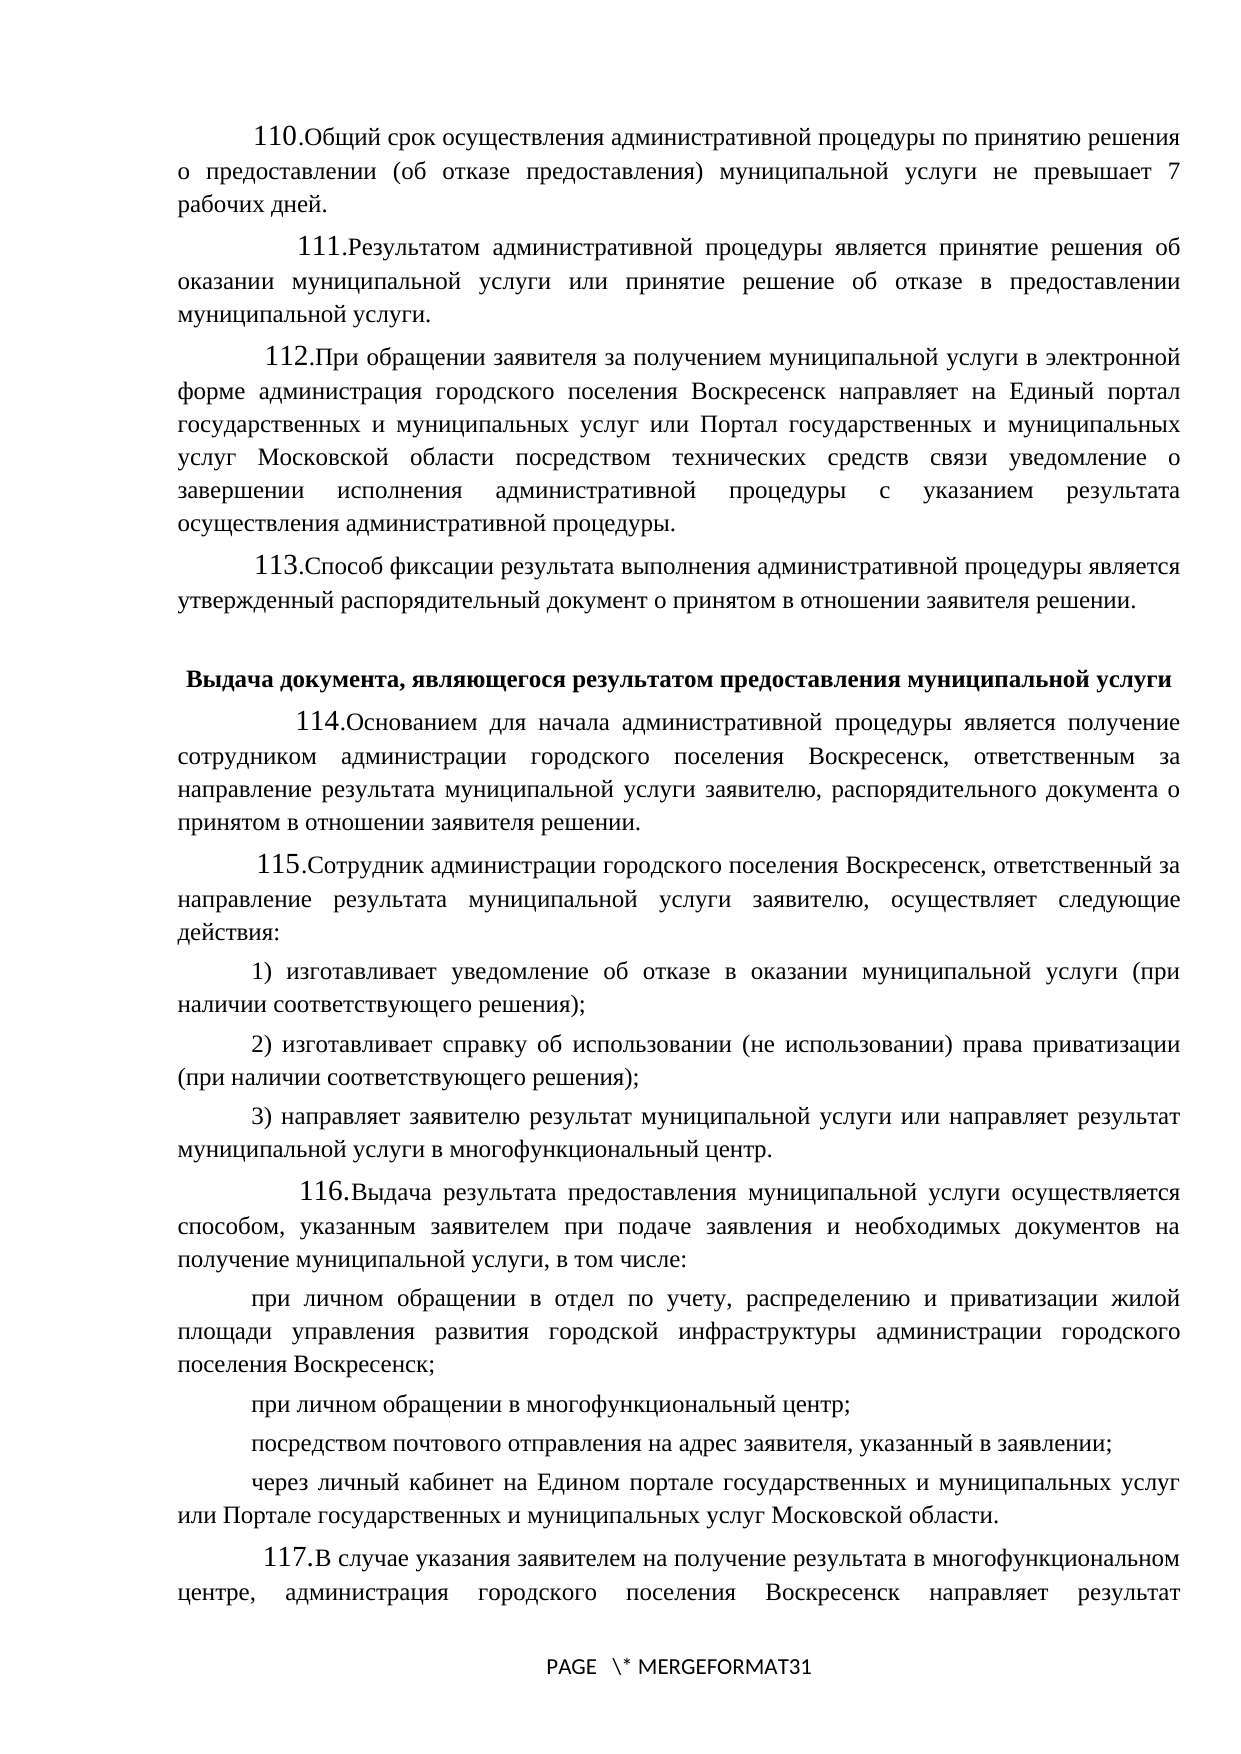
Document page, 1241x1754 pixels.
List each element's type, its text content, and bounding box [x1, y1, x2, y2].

text 110.Общий срок осуществления административной процедуры по принятию решения о предоставлении (об отказе предоставления) муниципальной услуги не превышает 7 рабочих дней. [177, 118, 1181, 218]
text Выдача документа, являющегося результатом предоставления муниципальной услуги [177, 664, 1181, 693]
text 1) изготавливает уведомление об отказе в оказании муниципальной услуги (при наличии соответствующего решения); [177, 956, 1181, 1018]
text 2) изготавливает справку об использовании (не использовании) права приватизации (при наличии соответствующего решения); [177, 1029, 1181, 1090]
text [177, 1539, 1181, 1606]
text 111.Результатом административной процедуры является принятие решения об оказании муниципальной услуги или принятие решение об отказе в предоставлении муниципальной услуги. [177, 228, 1181, 328]
text 116.Выдача результата предоставления муниципальной услуги осуществляется способом, указанным заявителем при подаче заявления и необходимых документов на получение муниципальной услуги, в том числе: [177, 1173, 1181, 1273]
text посредством почтового отправления на адрес заявителя, указанный в заявлении; [177, 1428, 1181, 1457]
text через личный кабинет на Едином портале государственных и муниципальных услуг или Портале государственных и муниципальных услуг Московской области. [177, 1467, 1181, 1529]
text 114.Основанием для начала административной процедуры является получение сотрудником администрации городского поселения Воскресенск, ответственным за направление результата муниципальной услуги заявителю, распорядительного документа о принятом в отношении заявителя решении. [177, 703, 1181, 836]
text 112.При обращении заявителя за получением муниципальной услуги в электронной форме администрация городского поселения Воскресенск направляет на Единый портал государственных и муниципальных услуг или Портал государственных и муниципальных услуг Московской области посредством технических средств связи уведомление о завершении исполнения административной процедуры с указанием результата осуществления административной процедуры. [177, 338, 1181, 537]
text 115.Сотрудник администрации городского поселения Воскресенск, ответственный за направление результата муниципальной услуги заявителю, осуществляет следующие действия: [177, 846, 1181, 946]
text при личном обращении в многофункциональный центр; [177, 1389, 1181, 1417]
text при личном обращении в отдел по учету, распределению и приватизации жилой площади управления развития городской инфраструктуры администрации городского поселения Воскресенск; [177, 1283, 1181, 1378]
text 3) направляет заявителю результат муниципальной услуги или направляет результат муниципальной услуги в многофункциональный центр. [177, 1101, 1181, 1163]
text 113.Способ фиксации результата выполнения административной процедуры является утвержденный распорядительный документ о принятом в отношении заявителя решении. [177, 547, 1181, 614]
